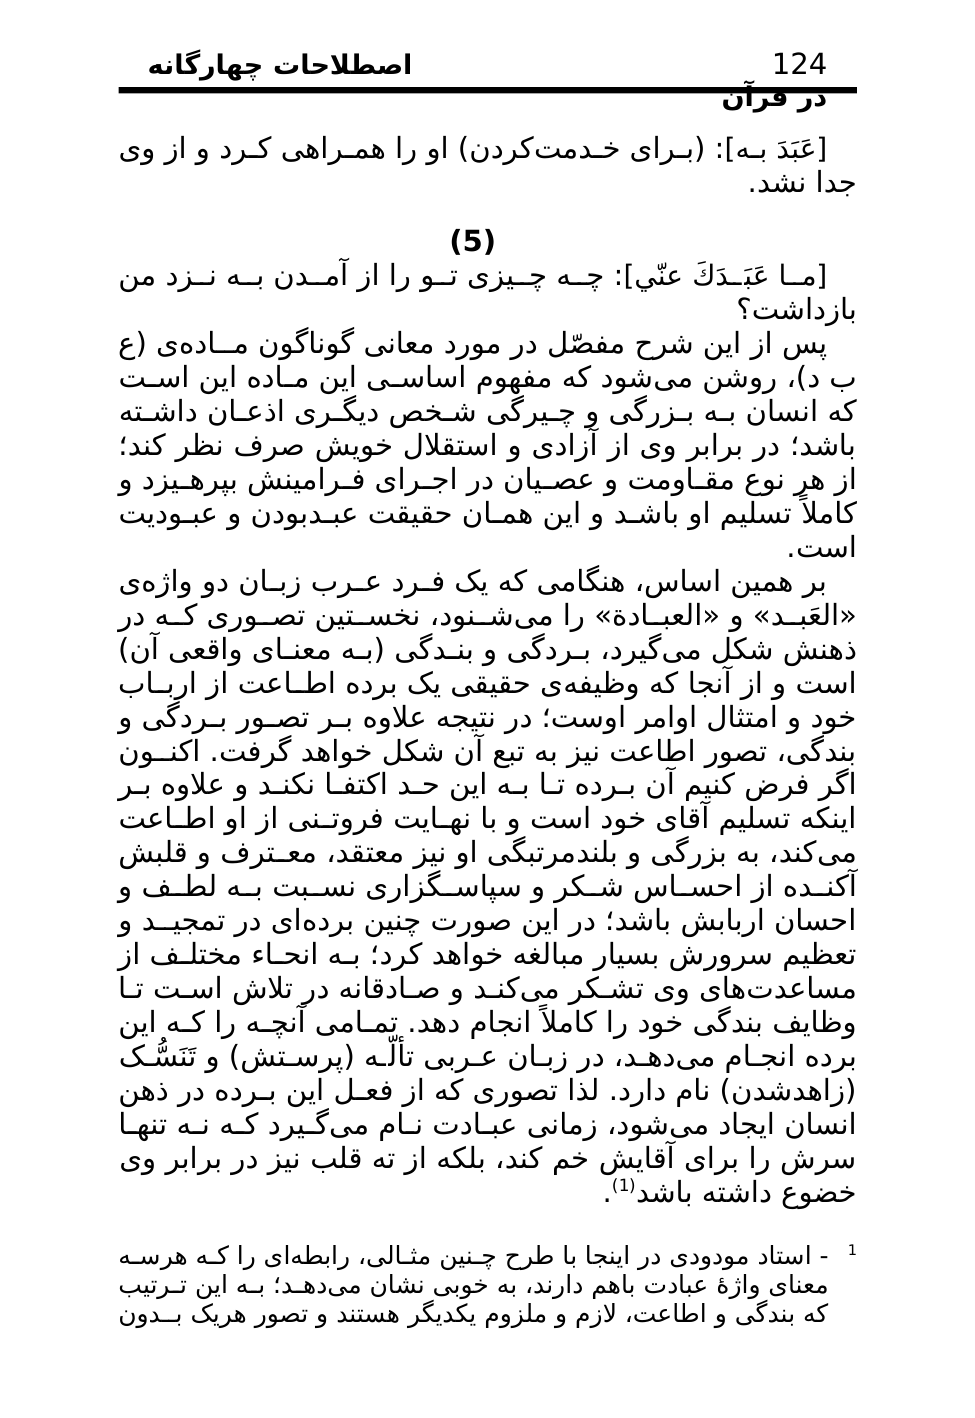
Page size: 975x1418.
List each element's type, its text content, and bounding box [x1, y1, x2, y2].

text پس از این شرح مفصّل در مورد معانی گوناگون ماده‌ی (ع ب د)، روشن می‌شود که مفهوم اساسی این ماده این است که انسان به بزرگی و چیرگی شخص دیگری اذعان داشته باشد؛ در برابر وی از آزادی و استقلال خویش صرف نظر کند؛ از هر نوع مقاومت و عصیان در اجرای فرامینش بپرهیزد و کاملاً تسلیم او باشد و این همان حقیقت عبدبودن و عبودیت است. [118, 326, 857, 564]
text (5) [118, 224, 857, 258]
text بر همین اساس، هنگامی که یک فرد عرب زبان دو واژه‌ی «العَبد» و «العبادة» را می‌شنود، نخستین تصوری که در ذهنش شکل می‌گیرد، بردگی و بندگی (به معنای واقعی آن) است و از آنجا که وظیفه‌ی حقیقی یک برده اطاعت از ارباب خود و امتثال اوامر اوست؛ در نتیجه علاوه بر تصور بردگی و بندگی، تصور اطاعت نیز به تبع آن شکل خواهد گرفت. اکنون اگر فرض کنیم آن برده تا به این حد اکتفا نکند و علاوه بر اینکه تسلیم آقای خود است و با نهایت فروتنی از او اطاعت می‌کند، به بزرگی و بلندمرتبگی او نیز معتقد، معترف و قلبش آکنده از احساس شکر و سپاسگزاری نسبت به لطف و احسان اربابش باشد؛ در این صورت چنین برده‌ای در تمجید و تعظیم سرورش بسیار مبالغه خواهد کرد؛ به انحاء مختلف از مساعدت‌های وی تشکر می‌کند و صادقانه در تلاش است تا وظایف بندگی خود را کاملاً انجام دهد. تمامی آنچه را که این برده انجام می‌دهد، در زبان عربی تألّه (پرستش) و تَنَسُّک (زاهدشدن) نام دارد. لذا تصوری که از فعل این برده در ذهن انسان ایجاد می‌شود، زمانی عبادت نام می‌گیرد که نه تنها سرش را برای آقایش خم کند، بلکه از ته قلب نیز در برابر وی خضوع داشته باشد(). [118, 564, 857, 1209]
text [ما عَبَدَكَ عنّي]: چه چیزی تو را از آمدن به نزد من بازداشت؟ [118, 258, 857, 326]
text [عَبَدَ به]: (برای خدمت‌کردن) او را همراهی کرد و از وی جدا نشد. [118, 132, 857, 199]
